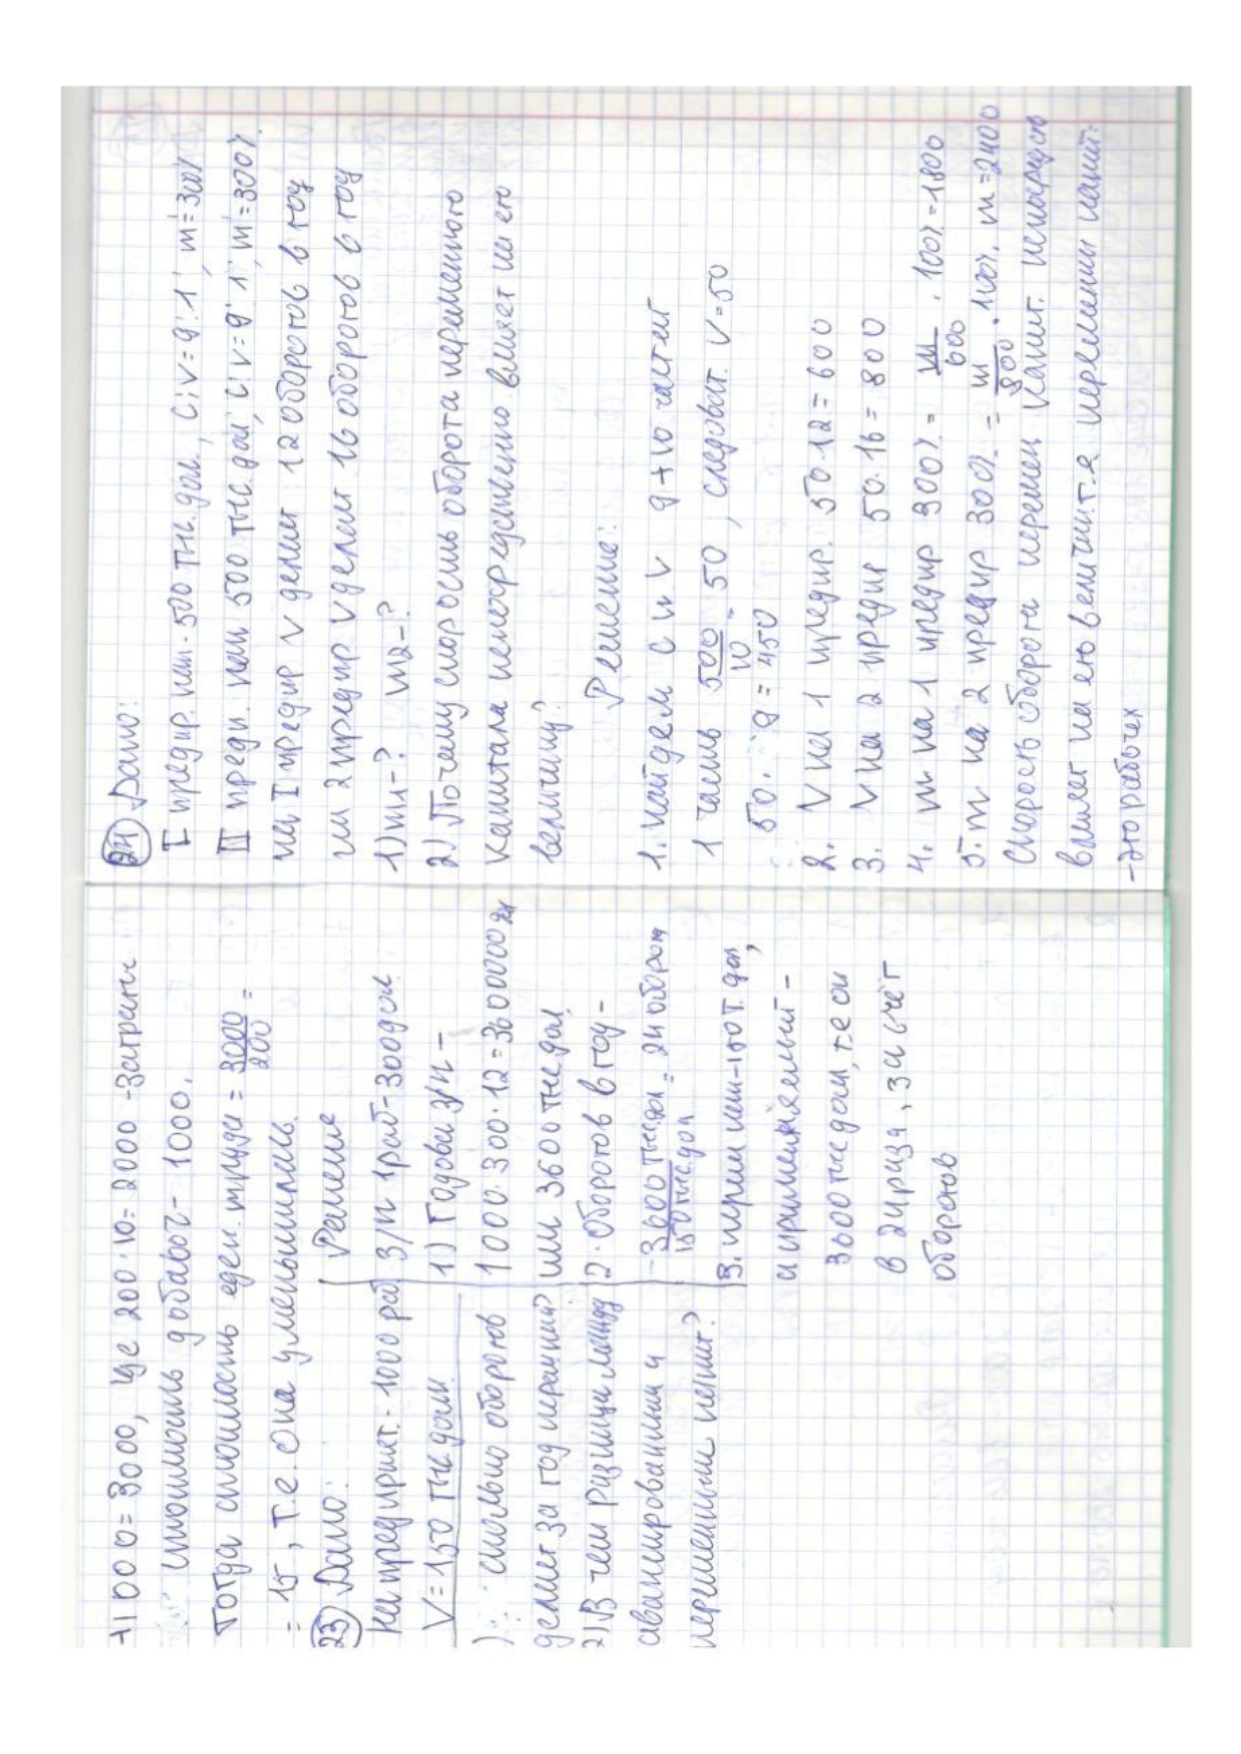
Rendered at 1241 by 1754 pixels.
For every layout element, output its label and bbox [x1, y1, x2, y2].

picture [62, 87, 1207, 1663]
